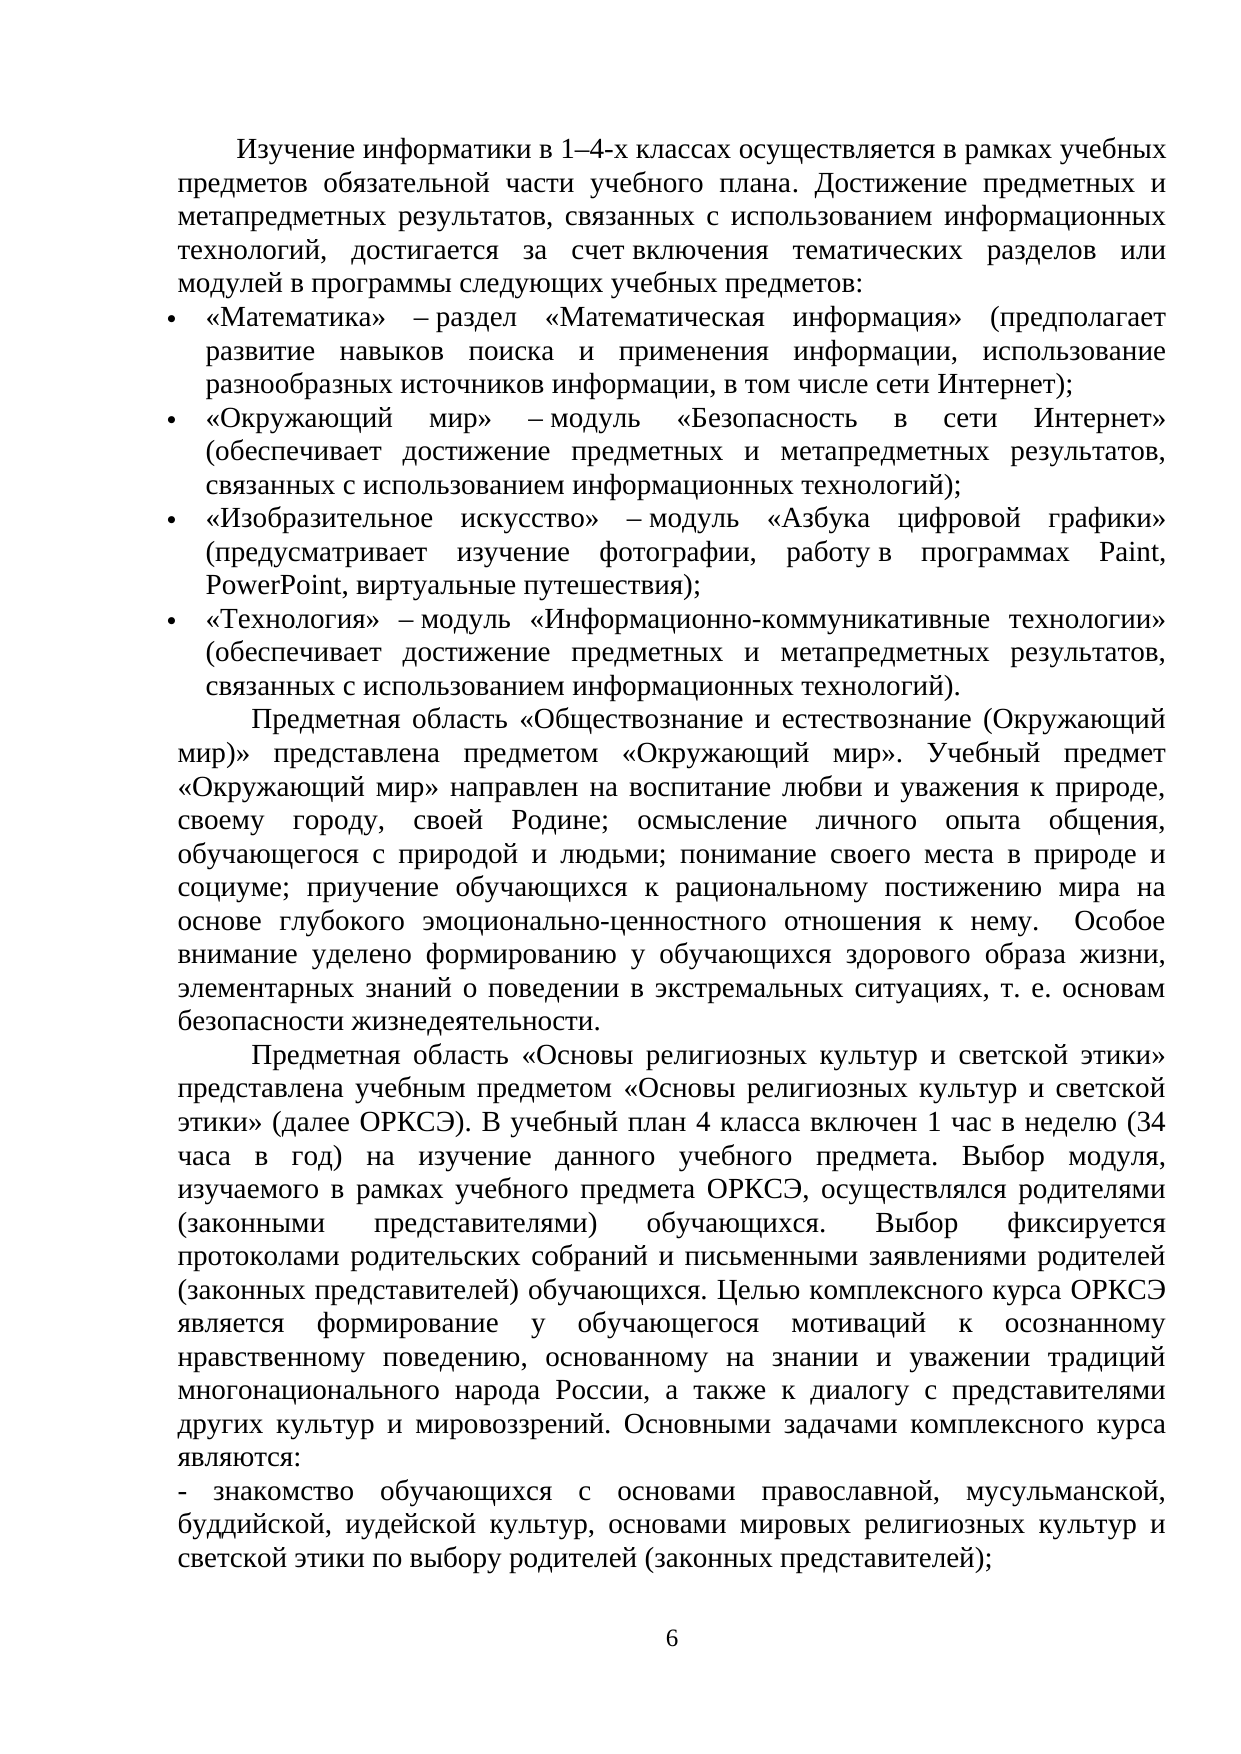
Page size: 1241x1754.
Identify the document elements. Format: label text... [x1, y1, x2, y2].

text Предметная область «Обществознание и естествознание (Окружающий мир)» представлена предметом «Окружающий мир». Учебный предмет «Окружающий мир» направлен на воспитание любви и уважения к природе, своему городу, своей Родине; осмысление личного опыта общения, обучающегося с природой и людьми; понимание своего места в природе и социуме; приучение обучающихся к рациональному постижению мира на основе глубокого эмоционально-ценностного отношения к нему. Особое внимание уделено формированию у обучающихся здорового образа жизни, элементарных знаний о поведении в экстремальных ситуациях, т. е. основам безопасности жизнедеятельности. [177, 702, 1167, 1037]
list «Изобразительное искусство» – модуль «Азбука цифровой графики» (предусматривает изучение фотографии, работу в программах Paint, PowerPoint, виртуальные путешествия); [168, 500, 1167, 601]
list «Математика» – раздел «Математическая информация» (предполагает развитие навыков поиска и применения информации, использование разнообразных источников информации, в том числе сети Интернет); [168, 299, 1167, 400]
text Изучение информатики в 1–4-х классах осуществляется в рамках учебных предметов обязательной части учебного плана. Достижение предметных и метапредметных результатов, связанных с использованием информационных технологий, достигается за счет включения тематических разделов или модулей в программы следующих учебных предметов: [177, 131, 1167, 299]
list «Технология» – модуль «Информационно-коммуникативные технологии» (обеспечивает достижение предметных и метапредметных результатов, связанных с использованием информационных технологий). [168, 601, 1167, 702]
text Предметная область «Основы религиозных культур и светской этики» представлена учебным предметом «Основы религиозных культур и светской этики» (далее ОРКСЭ). В учебный план 4 класса включен 1 час в неделю (34 часа в год) на изучение данного учебного предмета. Выбор модуля, изучаемого в рамках учебного предмета ОРКСЭ, осуществлялся родителями (законными представителями) обучающихся. Выбор фиксируется протоколами родительских собраний и письменными заявлениями родителей (законных представителей) обучающихся. Целью комплексного курса ОРКСЭ является формирование у обучающегося мотиваций к осознанному нравственному поведению, основанному на знании и уважении традиций многонационального народа России, а также к диалогу с представителями других культур и мировоззрений. Основными задачами комплексного курса являются: [177, 1037, 1167, 1473]
text - знакомство обучающихся с основами православной, мусульманской, буддийской, иудейской культур, основами мировых религиозных культур и светской этики по выбору родителей (законных представителей); [177, 1473, 1167, 1574]
list «Окружающий мир» – модуль «Безопасность в сети Интернет» (обеспечивает достижение предметных и метапредметных результатов, связанных с использованием информационных технологий); [168, 400, 1167, 500]
